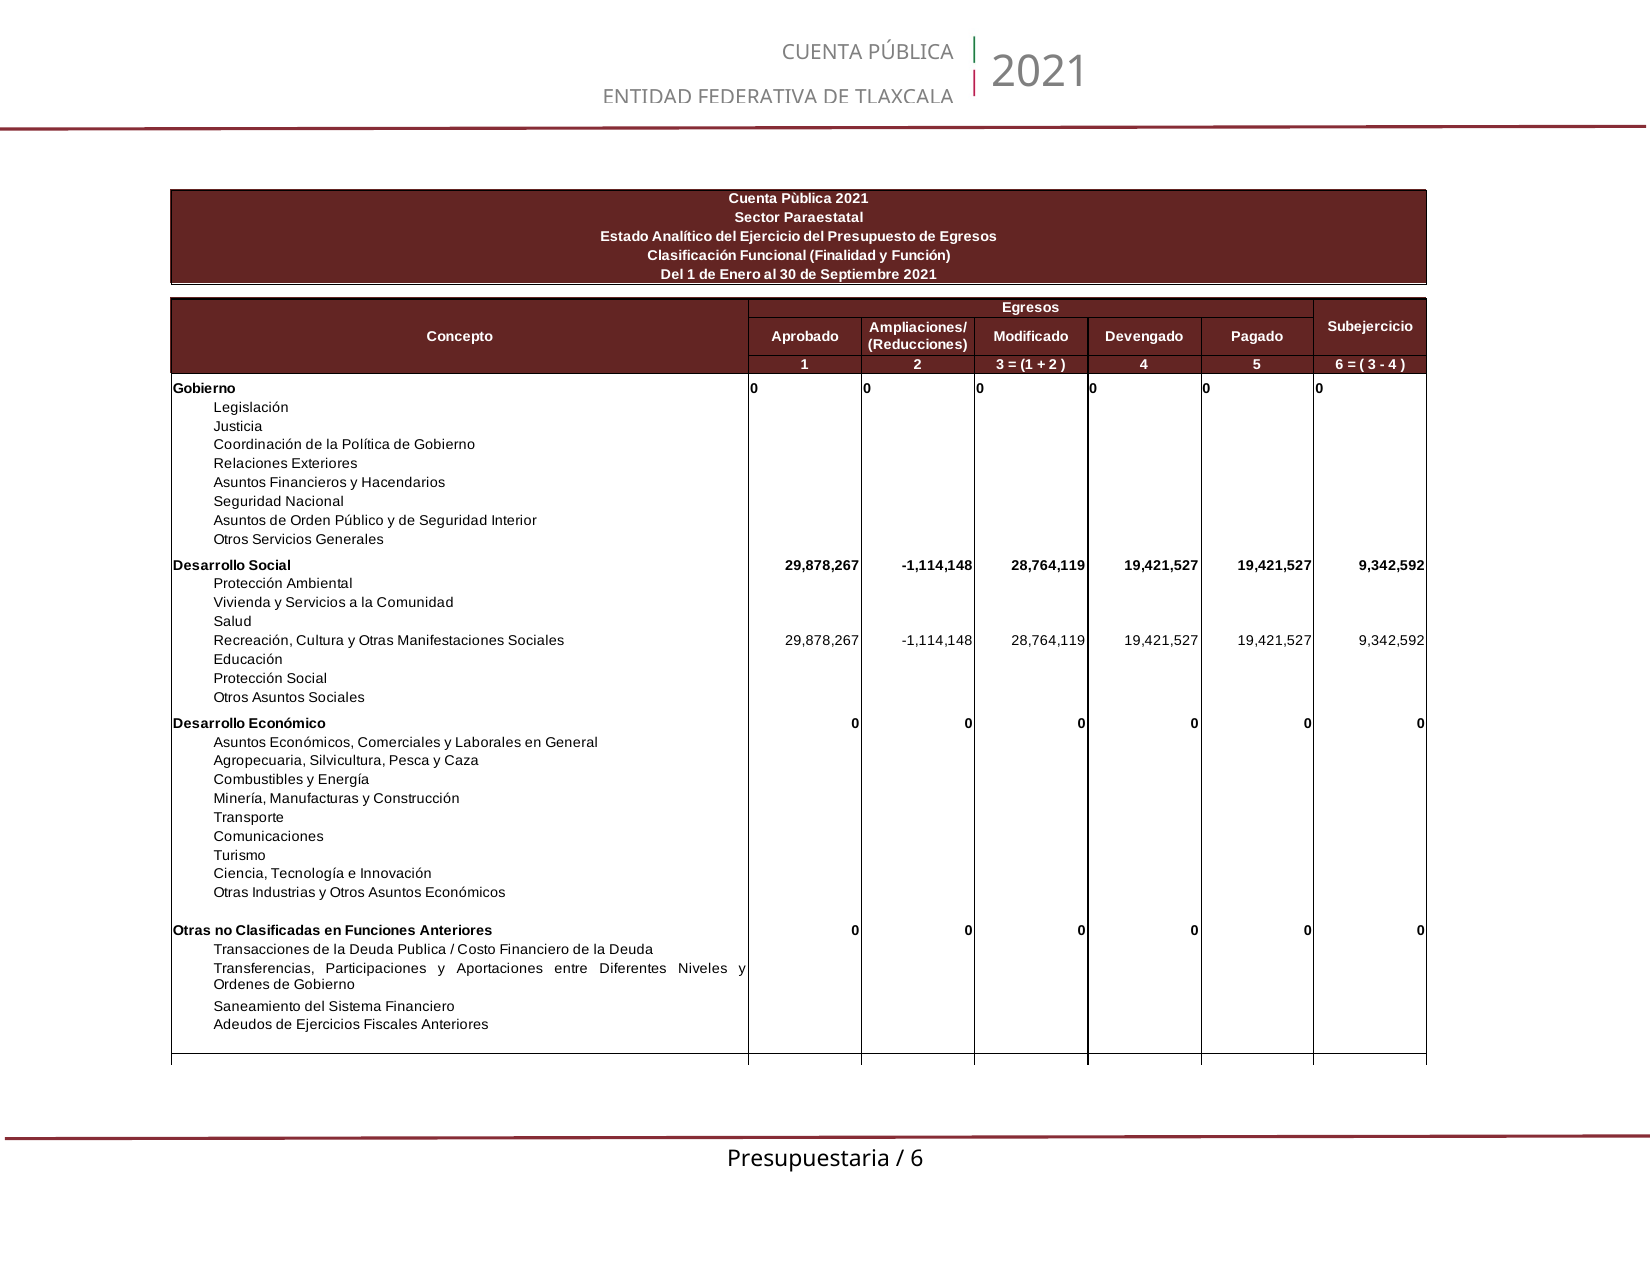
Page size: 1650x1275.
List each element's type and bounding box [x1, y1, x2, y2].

picture [968, 28, 985, 100]
